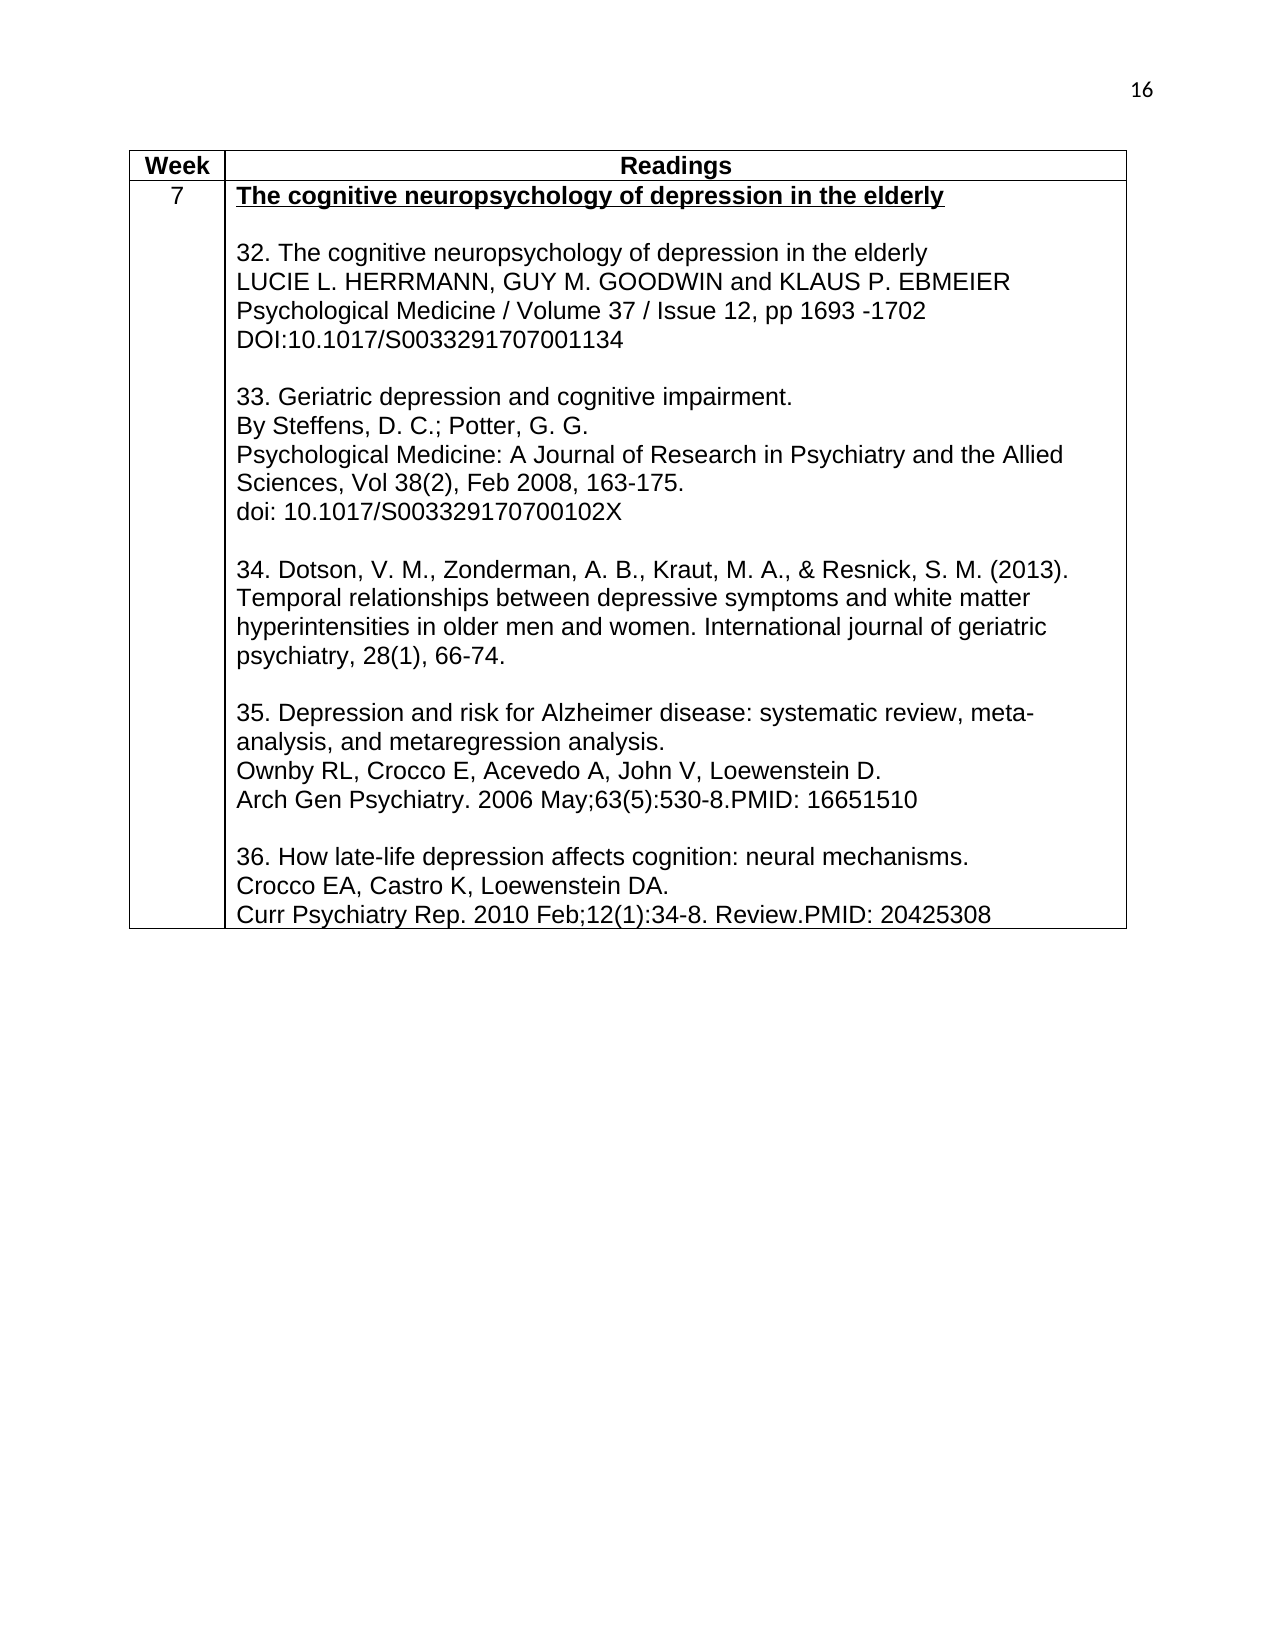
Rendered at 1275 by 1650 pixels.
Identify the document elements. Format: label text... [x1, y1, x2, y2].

table_cell The cognitive neuropsychology of depression in the elderly 32. The cognitive neuropsychology of depression in the elderly LUCIE L. HERRMANN, GUY M. GOODWIN and KLAUS P. EBMEIER Psychological Medicine / Volume 37 / Issue 12, pp 1693 -1702 DOI:10.1017/S0033291707001134 33. Geriatric depression and cognitive impairment. By Steffens, D. C.; Potter, G. G. Psychological Medicine: A Journal of Research in Psychiatry and the Allied Sciences, Vol 38(2), Feb 2008, 163-175. doi: 10.1017/S003329170700102X 34. Dotson, V. M., Zonderman, A. B., Kraut, M. A., & Resnick, S. M. (2013). Temporal relationships between depressive symptoms and white matter hyperintensities in older men and women. International journal of geriatric psychiatry, 28(1), 66-74. 35. Depression and risk for Alzheimer disease: systematic review, meta-analysis, and metaregression analysis. Ownby RL, Crocco E, Acevedo A, John V, Loewenstein D. Arch Gen Psychiatry. 2006 May;63(5):530-8.PMID: 16651510 36. How late-life depression affects cognition: neural mechanisms. Crocco EA, Castro K, Loewenstein DA. Curr Psychiatry Rep. 2010 Feb;12(1):34-8. Review.PMID: 20425308 [226, 181, 1126, 928]
table_header Readings [226, 151, 1126, 180]
table_header Week [130, 151, 224, 180]
table_cell 7 [130, 181, 224, 928]
